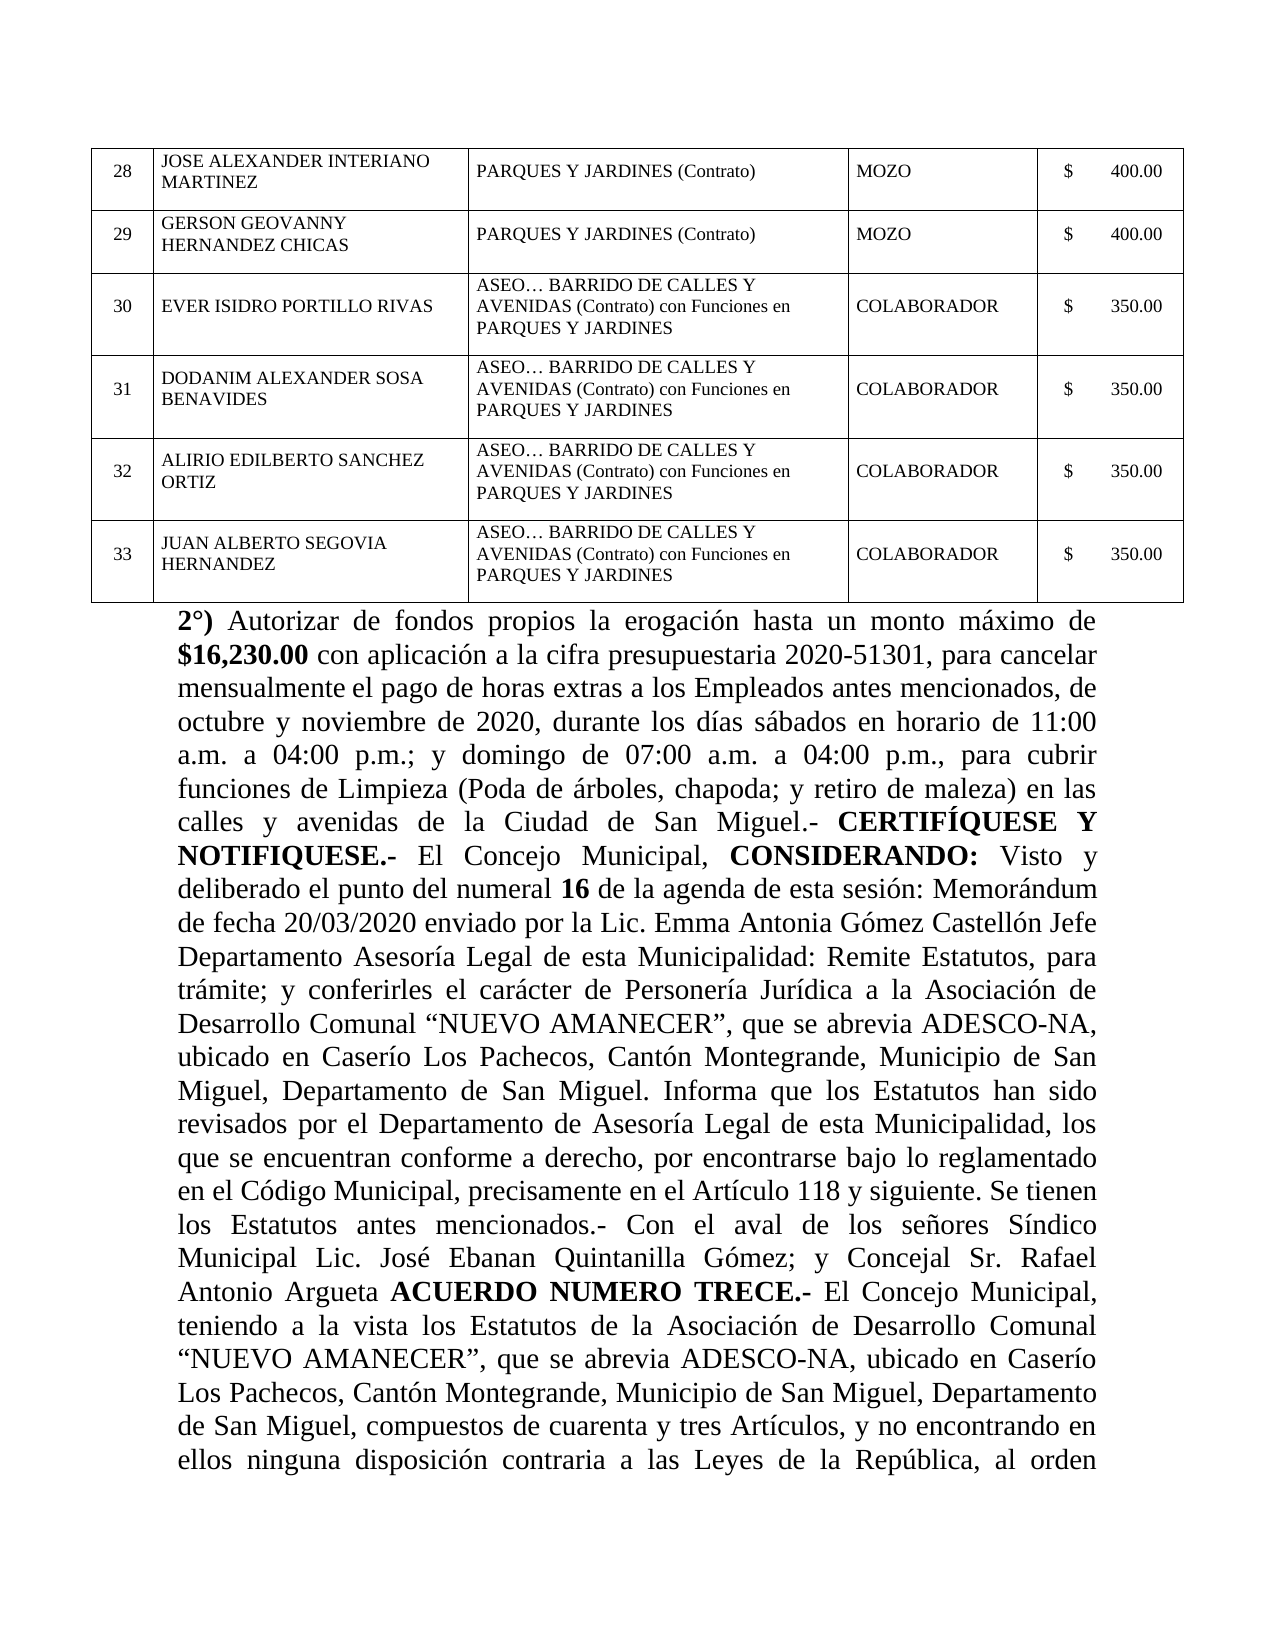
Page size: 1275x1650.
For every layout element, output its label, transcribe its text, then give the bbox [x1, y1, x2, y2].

table_cell EVER ISIDRO PORTILLO RIVAS [154, 274, 468, 355]
table_cell ASEO… BARRIDO DE CALLES Y AVENIDAS (Contrato) con Funciones en PARQUES Y JARDINES [469, 521, 848, 602]
table_cell 33 [92, 521, 153, 602]
table_cell JUAN ALBERTO SEGOVIA HERNANDEZ [154, 521, 468, 602]
table_cell COLABORADOR [849, 521, 1037, 602]
table_cell 30 [92, 274, 153, 355]
table_cell $ 400.00 [1038, 211, 1183, 273]
table_cell ALIRIO EDILBERTO SANCHEZ ORTIZ [154, 439, 468, 520]
table_cell PARQUES Y JARDINES (Contrato) [469, 211, 848, 273]
table_cell COLABORADOR [849, 439, 1037, 520]
table_cell 29 [92, 211, 153, 273]
table_cell ASEO… BARRIDO DE CALLES Y AVENIDAS (Contrato) con Funciones en PARQUES Y JARDINES [469, 439, 848, 520]
table_cell 32 [92, 439, 153, 520]
table_cell ASEO… BARRIDO DE CALLES Y AVENIDAS (Contrato) con Funciones en PARQUES Y JARDINES [469, 356, 848, 437]
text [177, 603, 1098, 1475]
table_cell ASEO… BARRIDO DE CALLES Y AVENIDAS (Contrato) con Funciones en PARQUES Y JARDINES [469, 274, 848, 355]
table_cell COLABORADOR [849, 356, 1037, 437]
table_cell JOSE ALEXANDER INTERIANO MARTINEZ [154, 149, 468, 210]
table_cell 31 [92, 356, 153, 437]
table_cell $ 350.00 [1038, 439, 1183, 520]
table_cell DODANIM ALEXANDER SOSA BENAVIDES [154, 356, 468, 437]
table_cell COLABORADOR [849, 274, 1037, 355]
table_cell MOZO [849, 211, 1037, 273]
table_cell $ 350.00 [1038, 274, 1183, 355]
table_cell MOZO [849, 149, 1037, 210]
table_cell PARQUES Y JARDINES (Contrato) [469, 149, 848, 210]
table_cell GERSON GEOVANNY HERNANDEZ CHICAS [154, 211, 468, 273]
table_cell $ 400.00 [1038, 149, 1183, 210]
table_cell $ 350.00 [1038, 521, 1183, 602]
table_cell $ 350.00 [1038, 356, 1183, 437]
table_cell 28 [92, 149, 153, 210]
